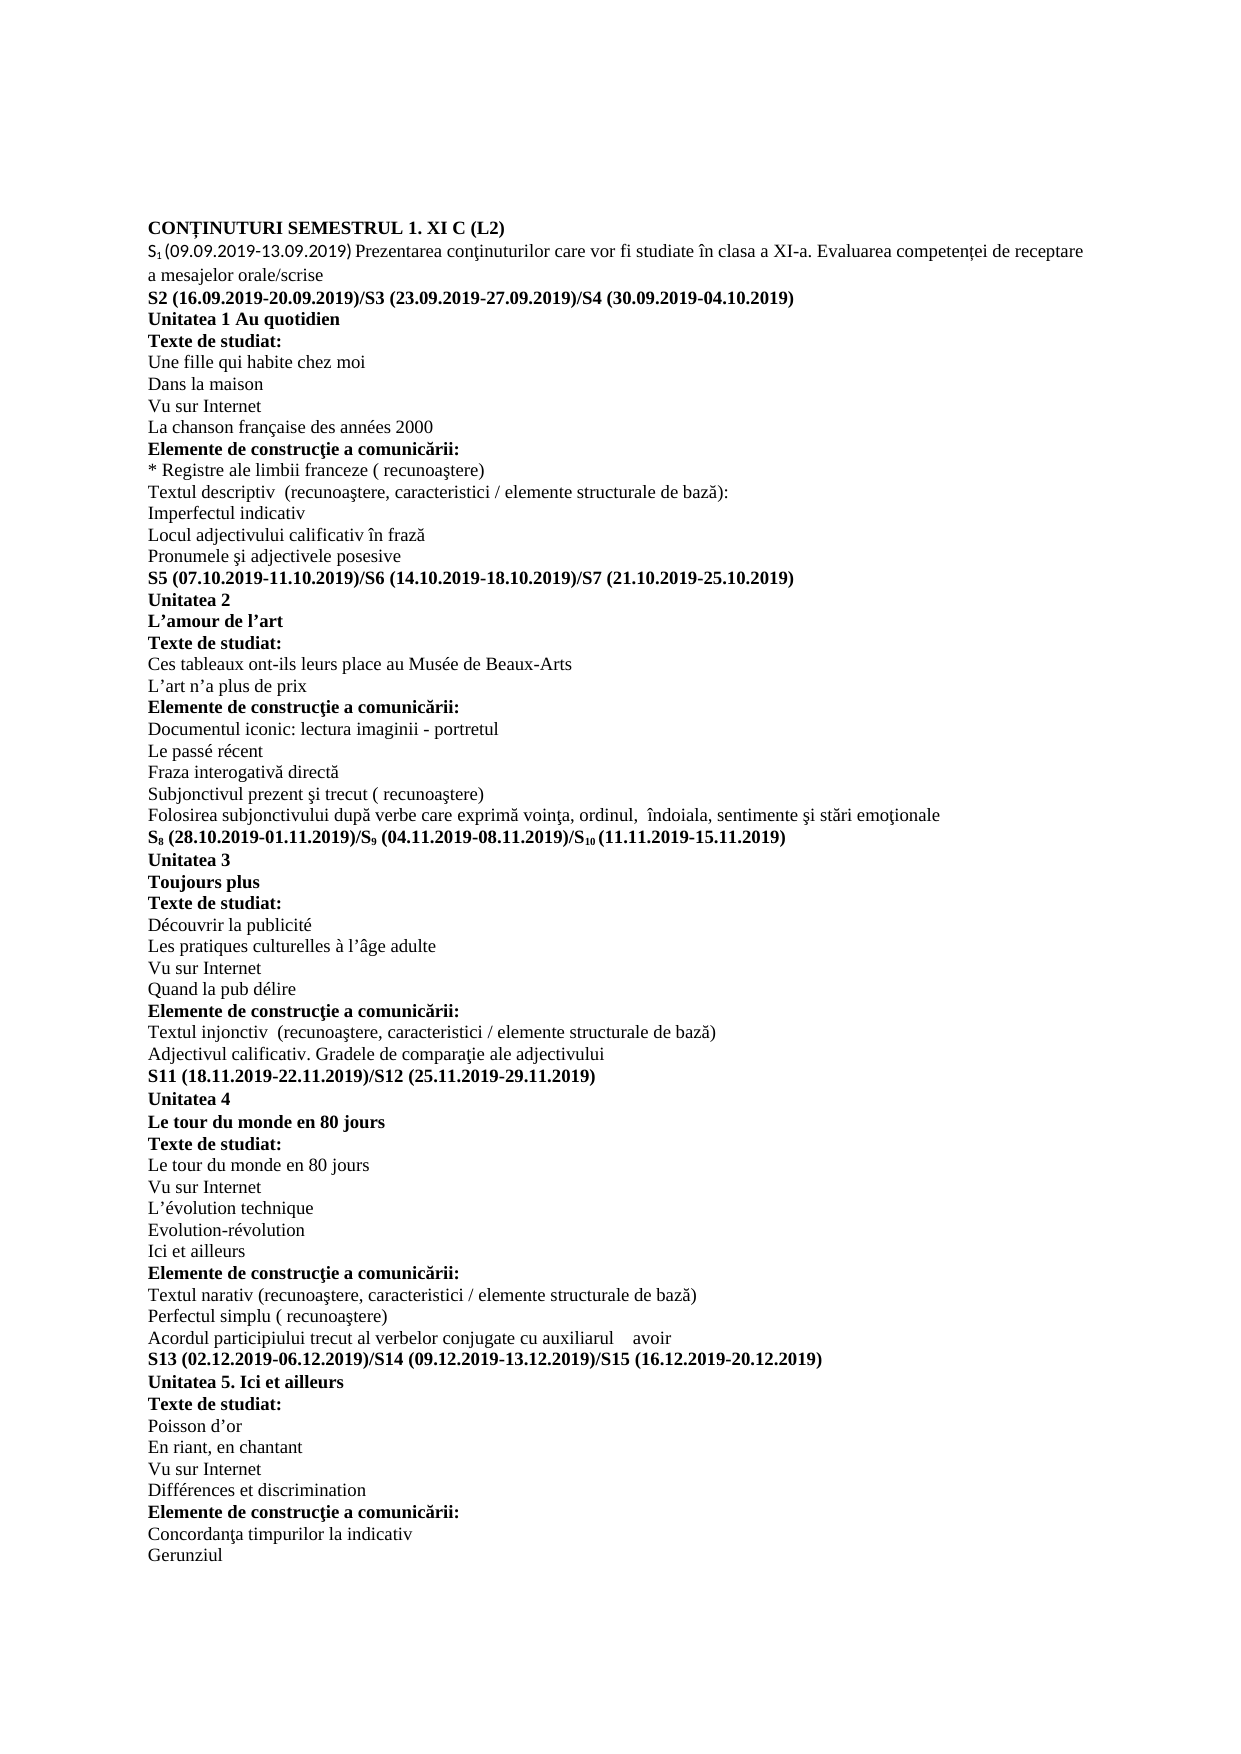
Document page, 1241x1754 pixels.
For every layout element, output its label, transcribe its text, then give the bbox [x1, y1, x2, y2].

text S5 (07.10.2019-11.10.2019)/S6 (14.10.2019-18.10.2019)/S7 (21.10.2019-25.10.2019) [148, 567, 1093, 588]
text Elemente de construcţie a comunicării: [148, 696, 1093, 718]
text Ici et ailleurs [148, 1240, 1093, 1262]
text Ces tableaux ont-ils leurs place au Musée de Beaux-Arts [148, 653, 1093, 675]
text Acordul participiului trecut al verbelor conjugate cu auxiliarul avoir [148, 1327, 1093, 1348]
text Adjectivul calificativ. Gradele de comparaţie ale adjectivului [148, 1043, 1093, 1064]
text Documentul iconic: lectura imaginii - portretul [148, 718, 1093, 739]
text L’art n’a plus de prix [148, 675, 1093, 696]
text Folosirea subjonctivului după verbe care exprimă voinţa, ordinul, îndoiala, sentimente şi stări emoţionale [148, 804, 1093, 826]
text Texte de studiat: [148, 1133, 1093, 1154]
text Quand la pub délire [148, 978, 1093, 1000]
text Elemente de construcţie a comunicării: [148, 1000, 1093, 1021]
text Toujours plus [148, 871, 1093, 892]
text Textul injonctiv (recunoaştere, caracteristici / elemente structurale de bază) [148, 1021, 1093, 1043]
text S1 (09.09.2019-13.09.2019) Prezentarea conţinuturilor care vor fi studiate în clasa a XI-a. Evaluarea competenței de receptare a mesajelor orale/scrise [148, 239, 1093, 285]
text Imperfectul indicativ [148, 502, 1093, 524]
text Elemente de construcţie a comunicării: [148, 1501, 1093, 1522]
text Fraza interogativă directă [148, 761, 1093, 783]
text Evolution-révolution [148, 1219, 1093, 1240]
text Les pratiques culturelles à l’âge adulte [148, 935, 1093, 957]
text Pronumele şi adjectivele posesive [148, 545, 1093, 567]
text S2 (16.09.2019-20.09.2019)/S3 (23.09.2019-27.09.2019)/S4 (30.09.2019-04.10.2019) [148, 287, 1093, 308]
text Textul descriptiv (recunoaştere, caracteristici / elemente structurale de bază): [148, 481, 1093, 502]
text Le tour du monde en 80 jours [148, 1154, 1093, 1176]
text Vu sur Internet [148, 957, 1093, 978]
text En riant, en chantant [148, 1436, 1093, 1458]
text Unitatea 3 [148, 849, 1093, 871]
text Textul narativ (recunoaştere, caracteristici / elemente structurale de bază) [148, 1283, 1093, 1305]
text Le tour du monde en 80 jours [148, 1111, 1093, 1133]
text L’évolution technique [148, 1197, 1093, 1219]
text Elemente de construcţie a comunicării: [148, 438, 1093, 459]
text Unitatea 4 [148, 1088, 1093, 1109]
text CONȚINUTURI SEMESTRUL 1. XI C (L2) [148, 217, 1093, 239]
text S13 (02.12.2019-06.12.2019)/S14 (09.12.2019-13.12.2019)/S15 (16.12.2019-20.12.2019) [148, 1348, 1093, 1370]
text L’amour de l’art [148, 610, 1093, 632]
text Texte de studiat: [148, 330, 1093, 351]
text Dans la maison [148, 373, 1093, 394]
text S8 (28.10.2019-01.11.2019)/S9 (04.11.2019-08.11.2019)/S10 (11.11.2019-15.11.2019) [148, 826, 1093, 847]
text Unitatea 1 Au quotidien [148, 308, 1093, 330]
text Texte de studiat: [148, 1393, 1093, 1414]
text Différences et discrimination [148, 1479, 1093, 1501]
text Vu sur Internet [148, 1176, 1093, 1197]
text Découvrir la publicité [148, 914, 1093, 935]
text Texte de studiat: [148, 632, 1093, 653]
text La chanson française des années 2000 [148, 416, 1093, 438]
text Subjonctivul prezent şi trecut ( recunoaştere) [148, 783, 1093, 804]
text Vu sur Internet [148, 1458, 1093, 1479]
text Perfectul simplu ( recunoaştere) [148, 1305, 1093, 1327]
text Concordanţa timpurilor la indicativ [148, 1522, 1093, 1544]
text Poisson d’or [148, 1414, 1093, 1436]
text Unitatea 2 [148, 588, 1093, 610]
text Unitatea 5. Ici et ailleurs [148, 1371, 1093, 1393]
text Locul adjectivului calificativ în frază [148, 524, 1093, 545]
text Elemente de construcţie a comunicării: [148, 1262, 1093, 1283]
text S11 (18.11.2019-22.11.2019)/S12 (25.11.2019-29.11.2019) [148, 1064, 1093, 1086]
text Texte de studiat: [148, 892, 1093, 914]
text * Registre ale limbii franceze ( recunoaştere) [148, 459, 1093, 481]
text Gerunziul [148, 1544, 1093, 1566]
text Le passé récent [148, 739, 1093, 761]
text Une fille qui habite chez moi [148, 351, 1093, 373]
text Vu sur Internet [148, 394, 1093, 416]
